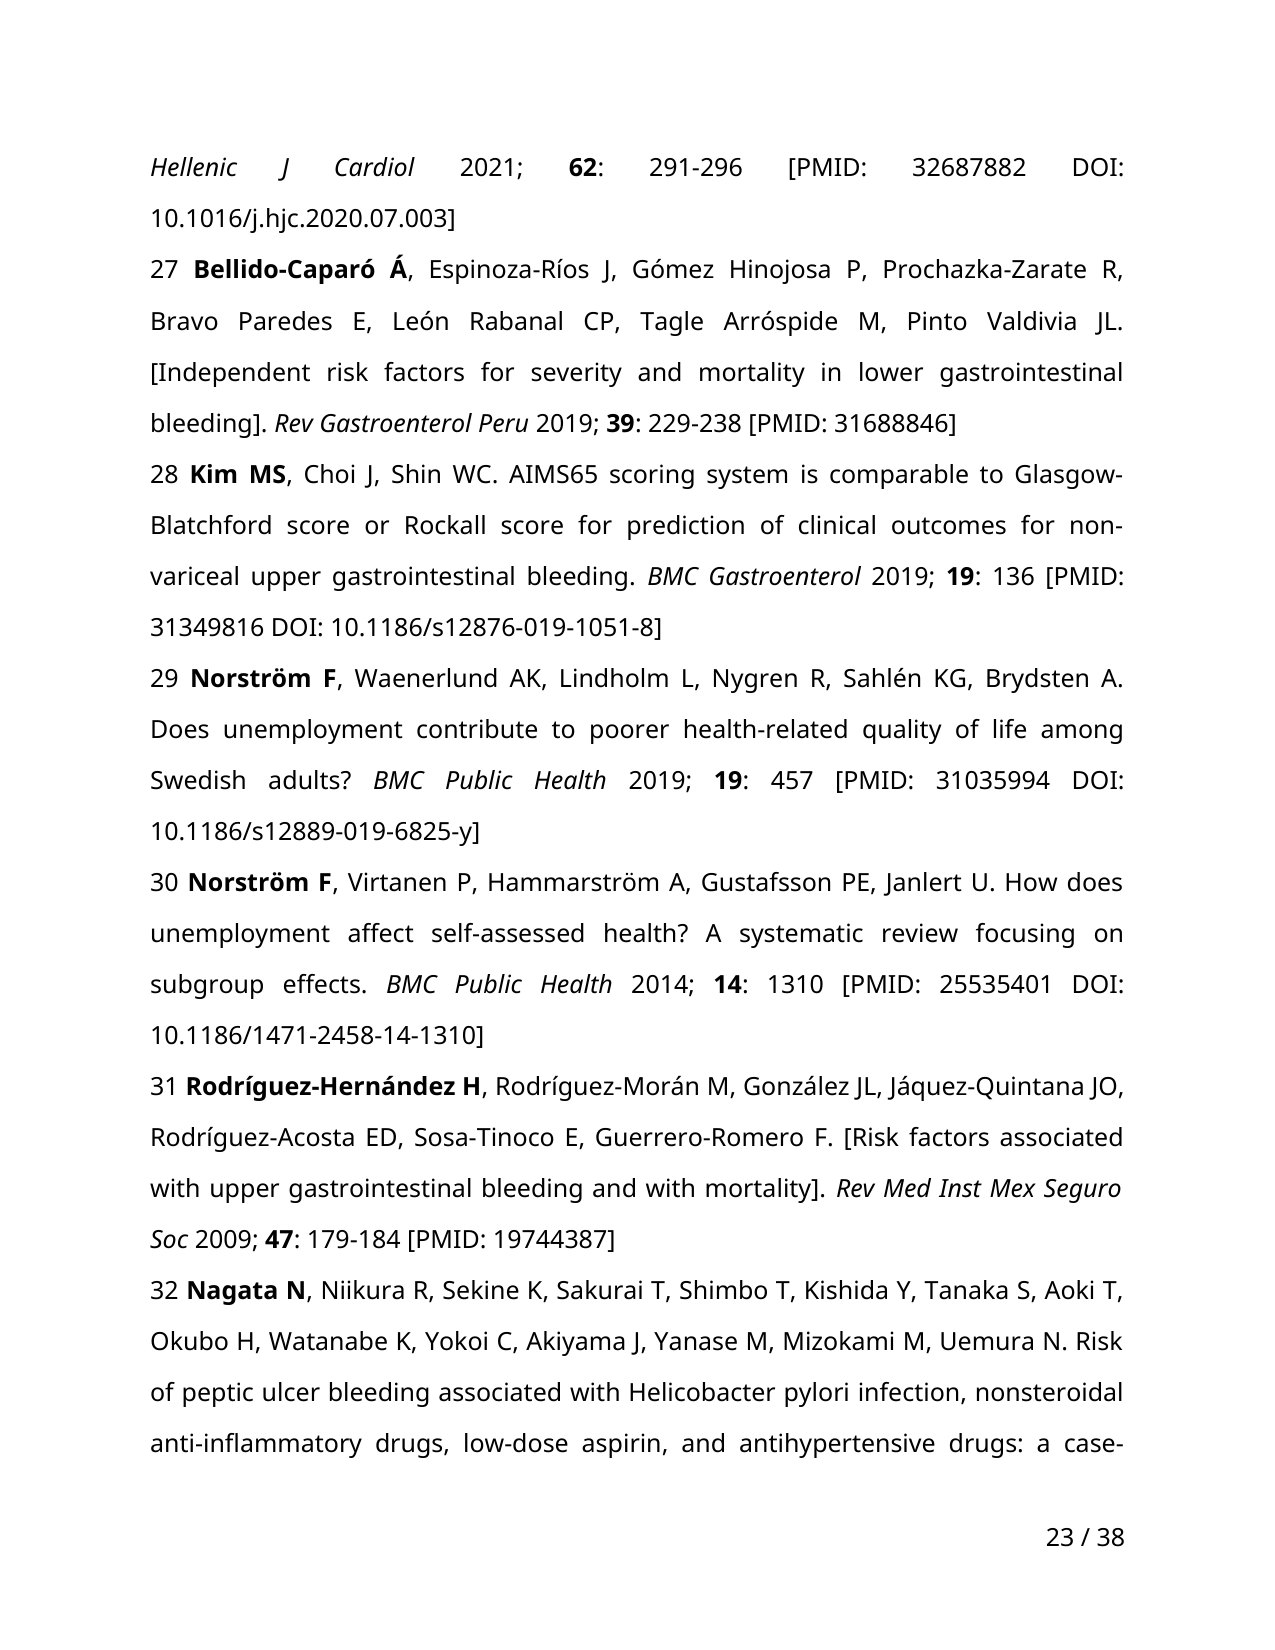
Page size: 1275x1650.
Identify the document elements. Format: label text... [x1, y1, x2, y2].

text 30 Norström F, Virtanen P, Hammarström A, Gustafsson PE, Janlert U. How does unemployment affect self-assessed health? A systematic review focusing on subgroup effects. BMC Public Health 2014; 14: 1310 [PMID: 25535401 DOI: 10.1186/1471-2458-14-1310] [150, 864, 1125, 1052]
text 28 Kim MS, Choi J, Shin WC. AIMS65 scoring system is comparable to Glasgow-Blatchford score or Rockall score for prediction of clinical outcomes for non-variceal upper gastrointestinal bleeding. BMC Gastroenterol 2019; 19: 136 [PMID: 31349816 DOI: 10.1186/s12876-019-1051-8] [150, 456, 1125, 643]
text 29 Norström F, Waenerlund AK, Lindholm L, Nygren R, Sahlén KG, Brydsten A. Does unemployment contribute to poorer health-related quality of life among Swedish adults? BMC Public Health 2019; 19: 457 [PMID: 31035994 DOI: 10.1186/s12889-019-6825-y] [150, 660, 1125, 848]
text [150, 1273, 1125, 1460]
text 27 Bellido-Caparó Á, Espinoza-Ríos J, Gómez Hinojosa P, Prochazka-Zarate R, Bravo Paredes E, León Rabanal CP, Tagle Arróspide M, Pinto Valdivia JL. [Independent risk factors for severity and mortality in lower gastrointestinal bleeding]. Rev Gastroenterol Peru 2019; 39: 229-238 [PMID: 31688846] [150, 252, 1125, 439]
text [150, 150, 1125, 235]
text 31 Rodríguez-Hernández H, Rodríguez-Morán M, González JL, Jáquez-Quintana JO, Rodríguez-Acosta ED, Sosa-Tinoco E, Guerrero-Romero F. [Risk factors associated with upper gastrointestinal bleeding and with mortality]. Rev Med Inst Mex Seguro Soc 2009; 47: 179-184 [PMID: 19744387] [150, 1069, 1125, 1256]
